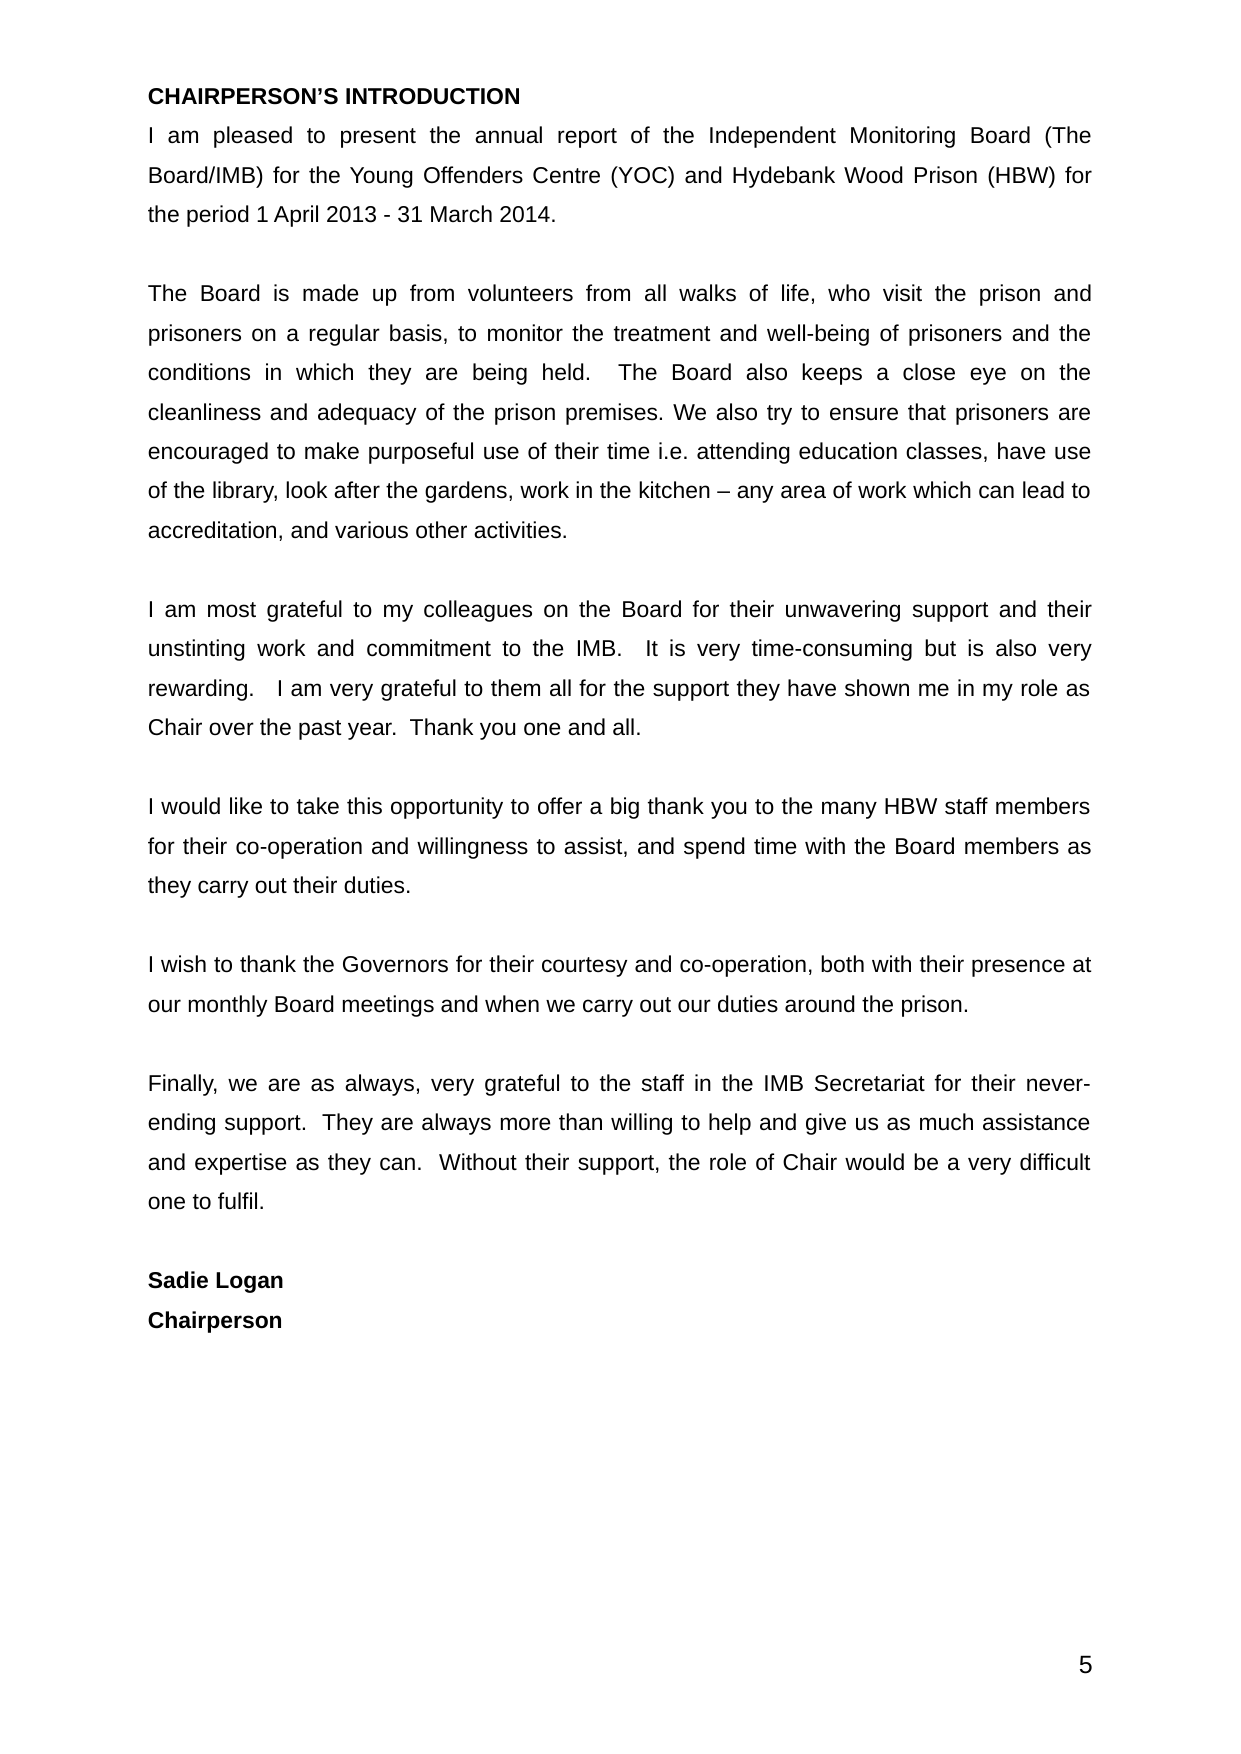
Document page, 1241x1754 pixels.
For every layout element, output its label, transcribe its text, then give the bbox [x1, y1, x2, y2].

text Sadie Logan [148, 1267, 1093, 1293]
text Finally, we are as always, very grateful to the staff in the IMB Secretariat for their never-ending support. They are always more than willing to help and give us as much assistance and expertise as they can. Without their support, the role of Chair would be a very difficult one to fulfil. [148, 1070, 1093, 1214]
text I am most grateful to my colleagues on the Board for their unwavering support and their unstinting work and commitment to the IMB. It is very time-consuming but is also very rewarding. I am very grateful to them all for the support they have shown me in my role as Chair over the past year. Thank you one and all. [148, 596, 1093, 741]
text I am pleased to present the annual report of the Independent Monitoring Board (The Board/IMB) for the Young Offenders Centre (YOC) and Hydebank Wood Prison (HBW) for the period 1 April 2013 - 31 March 2014. [148, 122, 1093, 227]
text I would like to take this opportunity to offer a big thank you to the many HBW staff members for their co-operation and willingness to assist, and spend time with the Board members as they carry out their duties. [148, 793, 1093, 899]
text Chairperson [148, 1307, 1093, 1333]
text CHAIRPERSON’S INTRODUCTION [148, 83, 1093, 109]
text I wish to thank the Governors for their courtesy and co-operation, both with their presence at our monthly Board meetings and when we carry out our duties around the prison. [148, 951, 1093, 1017]
text The Board is made up from volunteers from all walks of life, who visit the prison and prisoners on a regular basis, to monitor the treatment and well-being of prisoners and the conditions in which they are being held. The Board also keeps a close eye on the cleanliness and adequacy of the prison premises. We also try to ensure that prisoners are encouraged to make purposeful use of their time i.e. attending education classes, have use of the library, look after the gardens, work in the kitchen – any area of work which can lead to accreditation, and various other activities. [148, 280, 1093, 543]
